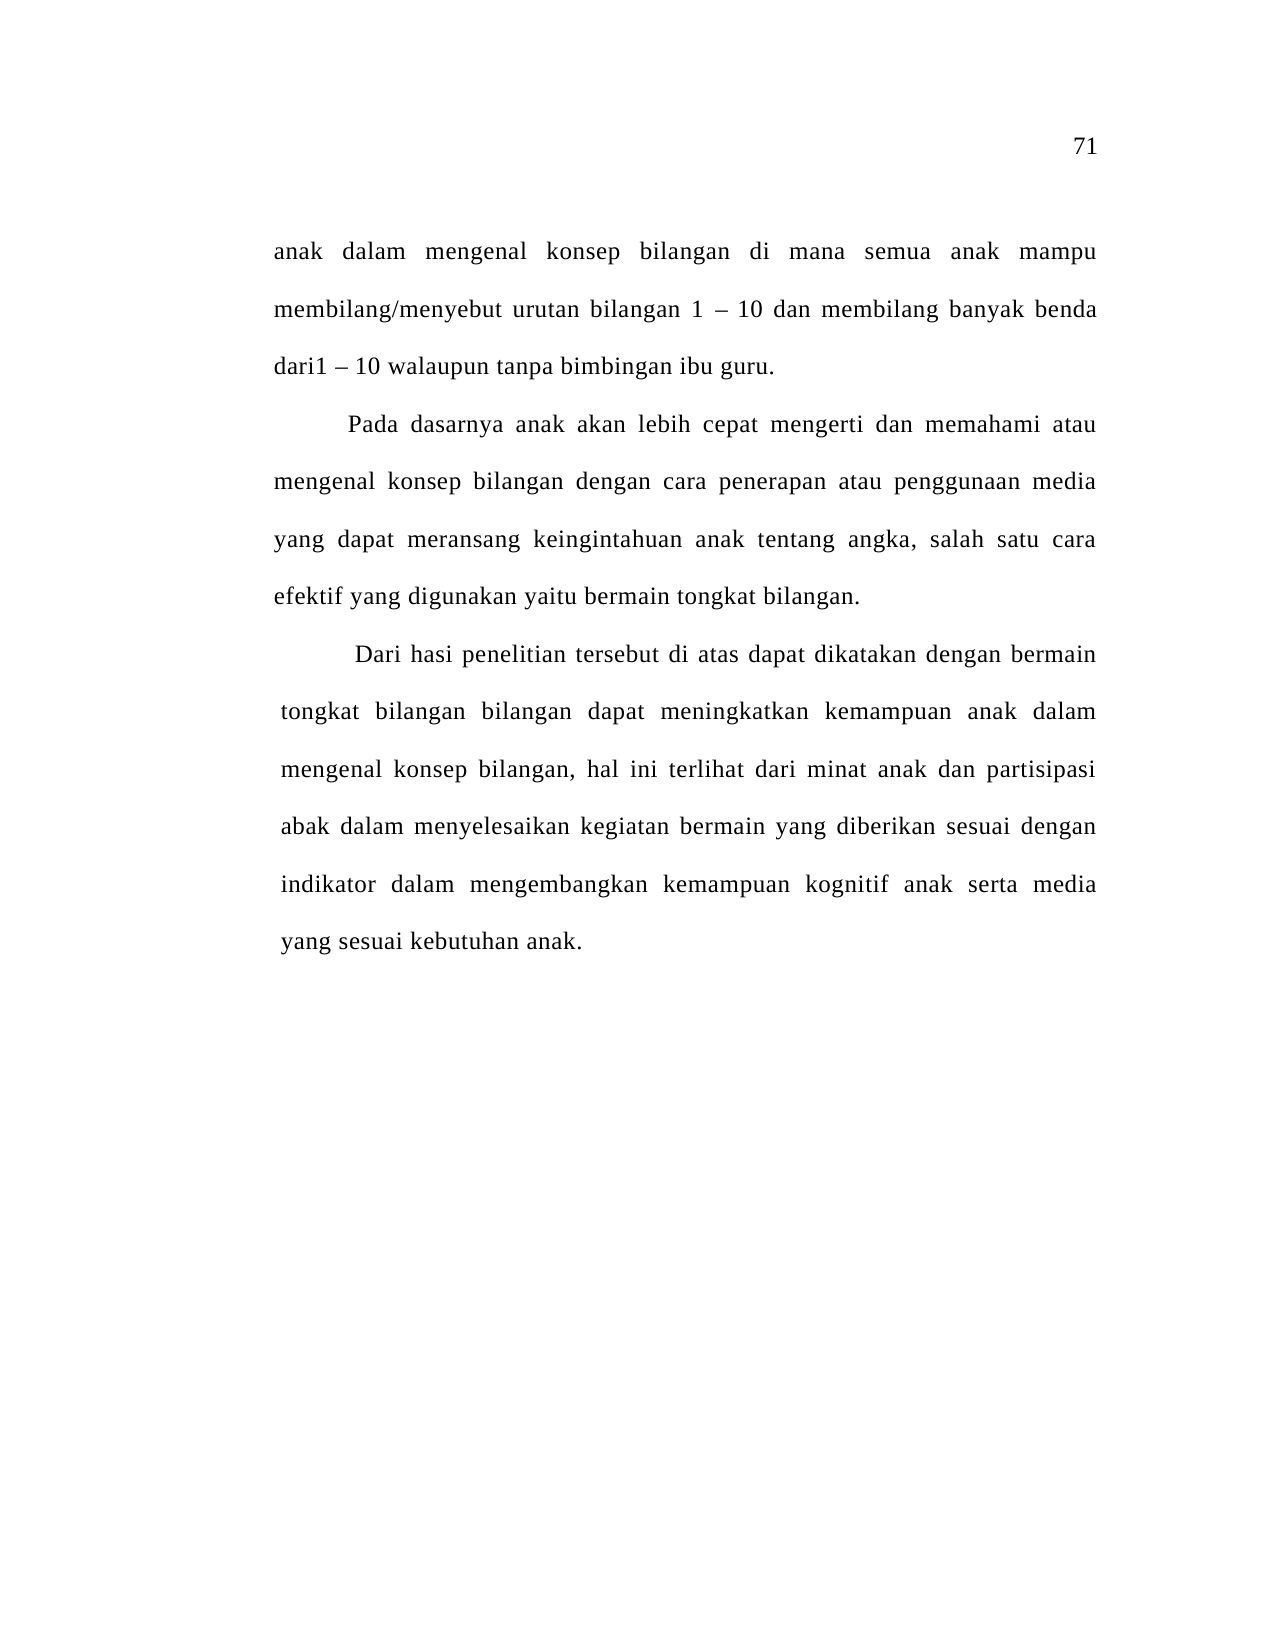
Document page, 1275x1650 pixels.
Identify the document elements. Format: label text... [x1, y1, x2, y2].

text Dari hasi penelitian tersebut di atas dapat dikatakan dengan bermain tongkat bilangan bilangan dapat meningkatkan kemampuan anak dalam mengenal konsep bilangan, hal ini terlihat dari minat anak dan partisipasi abak dalam menyelesaikan kegiatan bermain yang diberikan sesuai dengan indikator dalam mengembangkan kemampuan kognitif anak serta media yang sesuai kebutuhan anak. [281, 639, 1098, 955]
text Pada dasarnya anak akan lebih cepat mengerti dan memahami atau mengenal konsep bilangan dengan cara penerapan atau penggunaan media yang dapat meransang keingintahuan anak tentang angka, salah satu cara efektif yang digunakan yaitu bermain tongkat bilangan. [274, 409, 1098, 610]
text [274, 236, 1098, 380]
